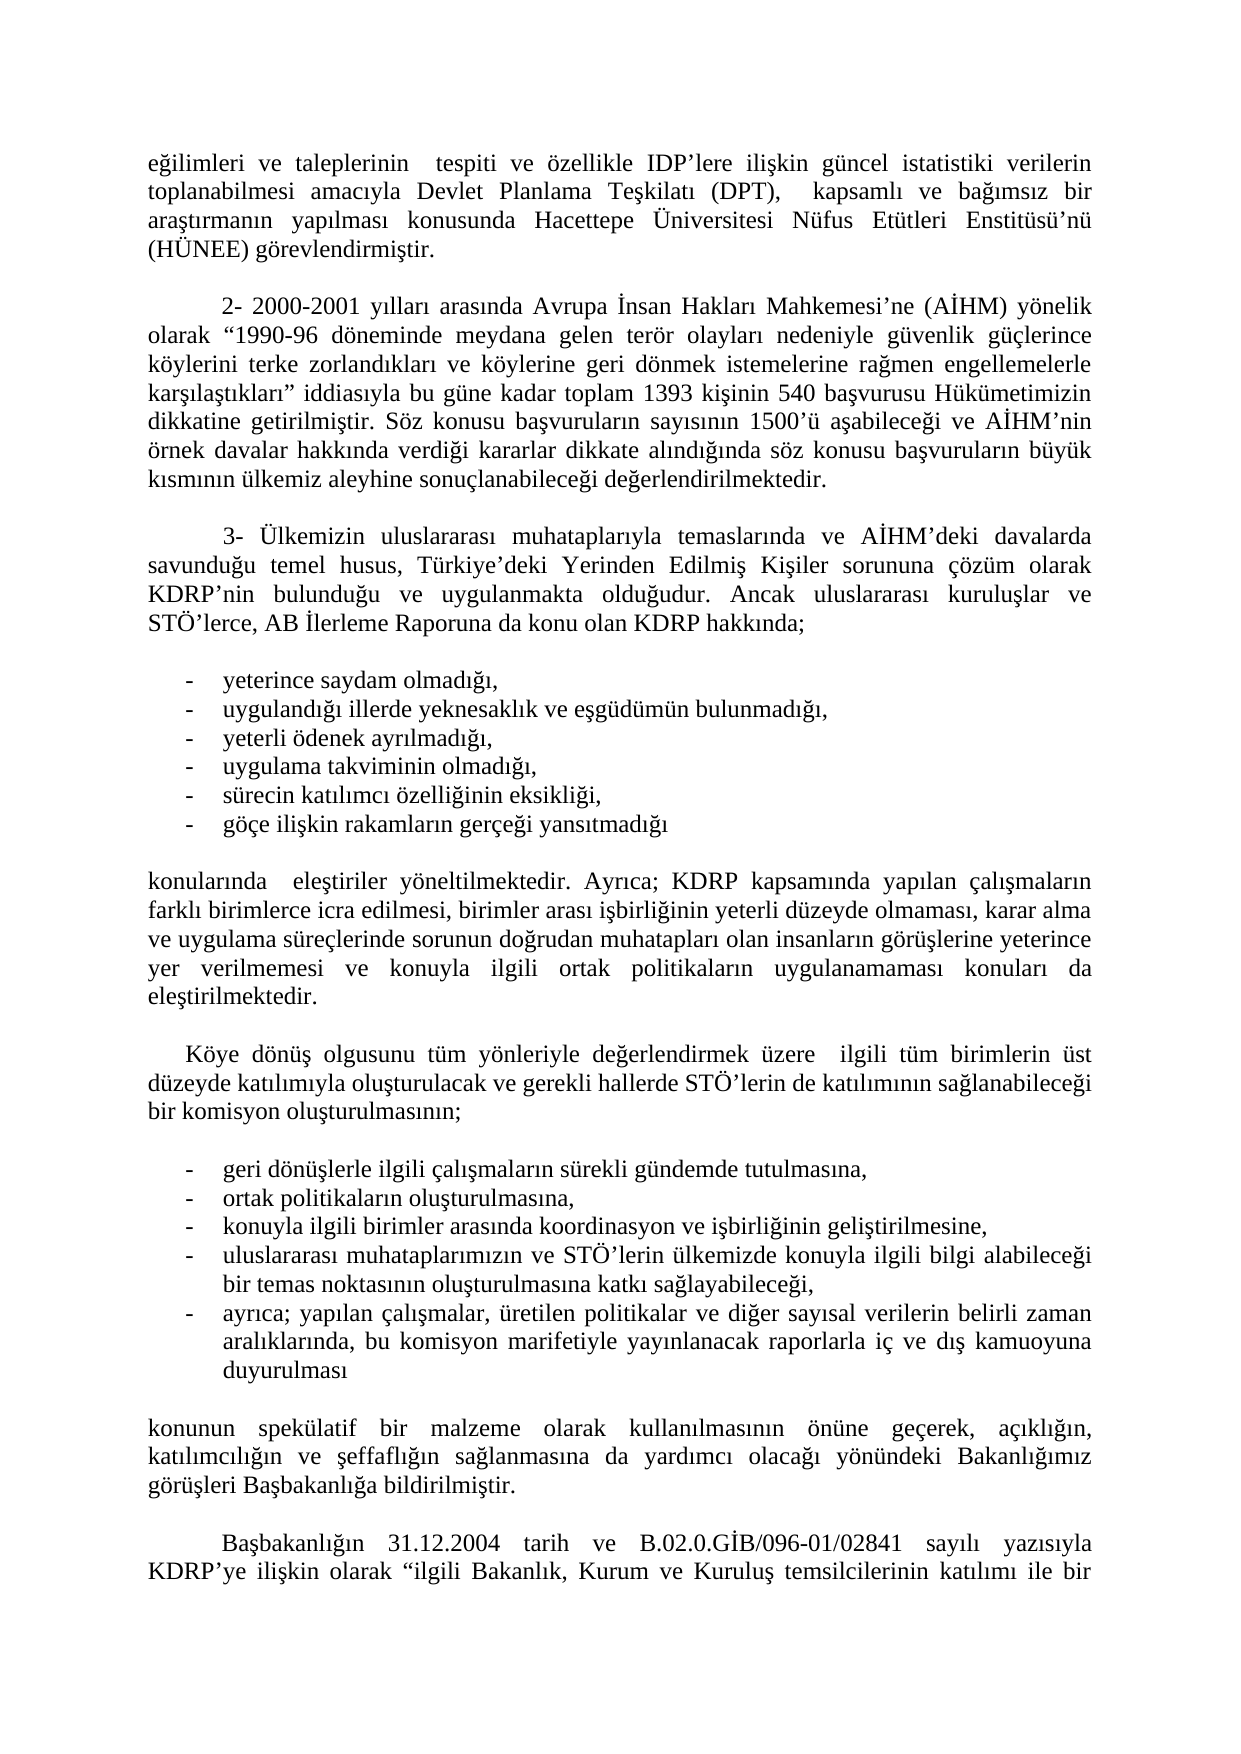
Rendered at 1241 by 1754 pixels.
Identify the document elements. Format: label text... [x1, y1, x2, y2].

list ayrıca; yapılan çalışmalar, üretilen politikalar ve diğer sayısal verilerin belirli zaman aralıklarında, bu komisyon marifetiyle yayınlanacak raporlarla iç ve dış kamuoyuna duyurulması [185, 1298, 1093, 1384]
text Köye dönüş olgusunu tüm yönleriyle değerlendirmek üzere ilgili tüm birimlerin üst düzeyde katılımıyla oluşturulacak ve gerekli hallerde STÖ’lerin de katılımının sağlanabileceği bir komisyon oluşturulmasının; [148, 1039, 1093, 1125]
list yeterince saydam olmadığı, [185, 665, 1093, 694]
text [148, 1528, 1093, 1585]
list uygulandığı illerde yeknesaklık ve eşgüdümün bulunmadığı, [185, 694, 1093, 723]
list geri dönüşlerle ilgili çalışmaların sürekli gündemde tutulmasına, [185, 1154, 1093, 1183]
text konunun spekülatif bir malzeme olarak kullanılmasının önüne geçerek, açıklığın, katılımcılığın ve şeffaflığın sağlanmasına da yardımcı olacağı yönündeki Bakanlığımız görüşleri Başbakanlığa bildirilmiştir. [148, 1413, 1093, 1499]
list sürecin katılımcı özelliğinin eksikliği, [185, 780, 1093, 809]
text 3- Ülkemizin uluslararası muhataplarıyla temaslarında ve AİHM’deki davalarda savunduğu temel husus, Türkiye’deki Yerinden Edilmiş Kişiler sorununa çözüm olarak KDRP’nin bulunduğu ve uygulanmakta olduğudur. Ancak uluslararası kuruluşlar ve STÖ’lerce, AB İlerleme Raporuna da konu olan KDRP hakkında; [148, 521, 1093, 636]
text 2- 2000-2001 yılları arasında Avrupa İnsan Hakları Mahkemesi’ne (AİHM) yönelik olarak “1990-96 döneminde meydana gelen terör olayları nedeniyle güvenlik güçlerince köylerini terke zorlandıkları ve köylerine geri dönmek istemelerine rağmen engellemelerle karşılaştıkları” iddiasıyla bu güne kadar toplam 1393 kişinin 540 başvurusu Hükümetimizin dikkatine getirilmiştir. Söz konusu başvuruların sayısının 1500’ü aşabileceği ve AİHM’nin örnek davalar hakkında verdiği kararlar dikkate alındığında söz konusu başvuruların büyük kısmının ülkemiz aleyhine sonuçlanabileceği değerlendirilmektedir. [148, 291, 1093, 493]
list uluslararası muhataplarımızın ve STÖ’lerin ülkemizde konuyla ilgili bilgi alabileceği bir temas noktasının oluşturulmasına katkı sağlayabileceği, [185, 1240, 1093, 1298]
list konuyla ilgili birimler arasında koordinasyon ve işbirliğinin geliştirilmesine, [185, 1211, 1093, 1240]
text konularında eleştiriler yöneltilmektedir. Ayrıca; KDRP kapsamında yapılan çalışmaların farklı birimlerce icra edilmesi, birimler arası işbirliğinin yeterli düzeyde olmaması, karar alma ve uygulama süreçlerinde sorunun doğrudan muhatapları olan insanların görüşlerine yeterince yer verilmemesi ve konuyla ilgili ortak politikaların uygulanamaması konuları da eleştirilmektedir. [148, 866, 1093, 1010]
list yeterli ödenek ayrılmadığı, [185, 723, 1093, 751]
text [148, 148, 1093, 263]
list uygulama takviminin olmadığı, [185, 751, 1093, 780]
list ortak politikaların oluşturulmasına, [185, 1183, 1093, 1211]
list göçe ilişkin rakamların gerçeği yansıtmadığı [185, 809, 1093, 838]
